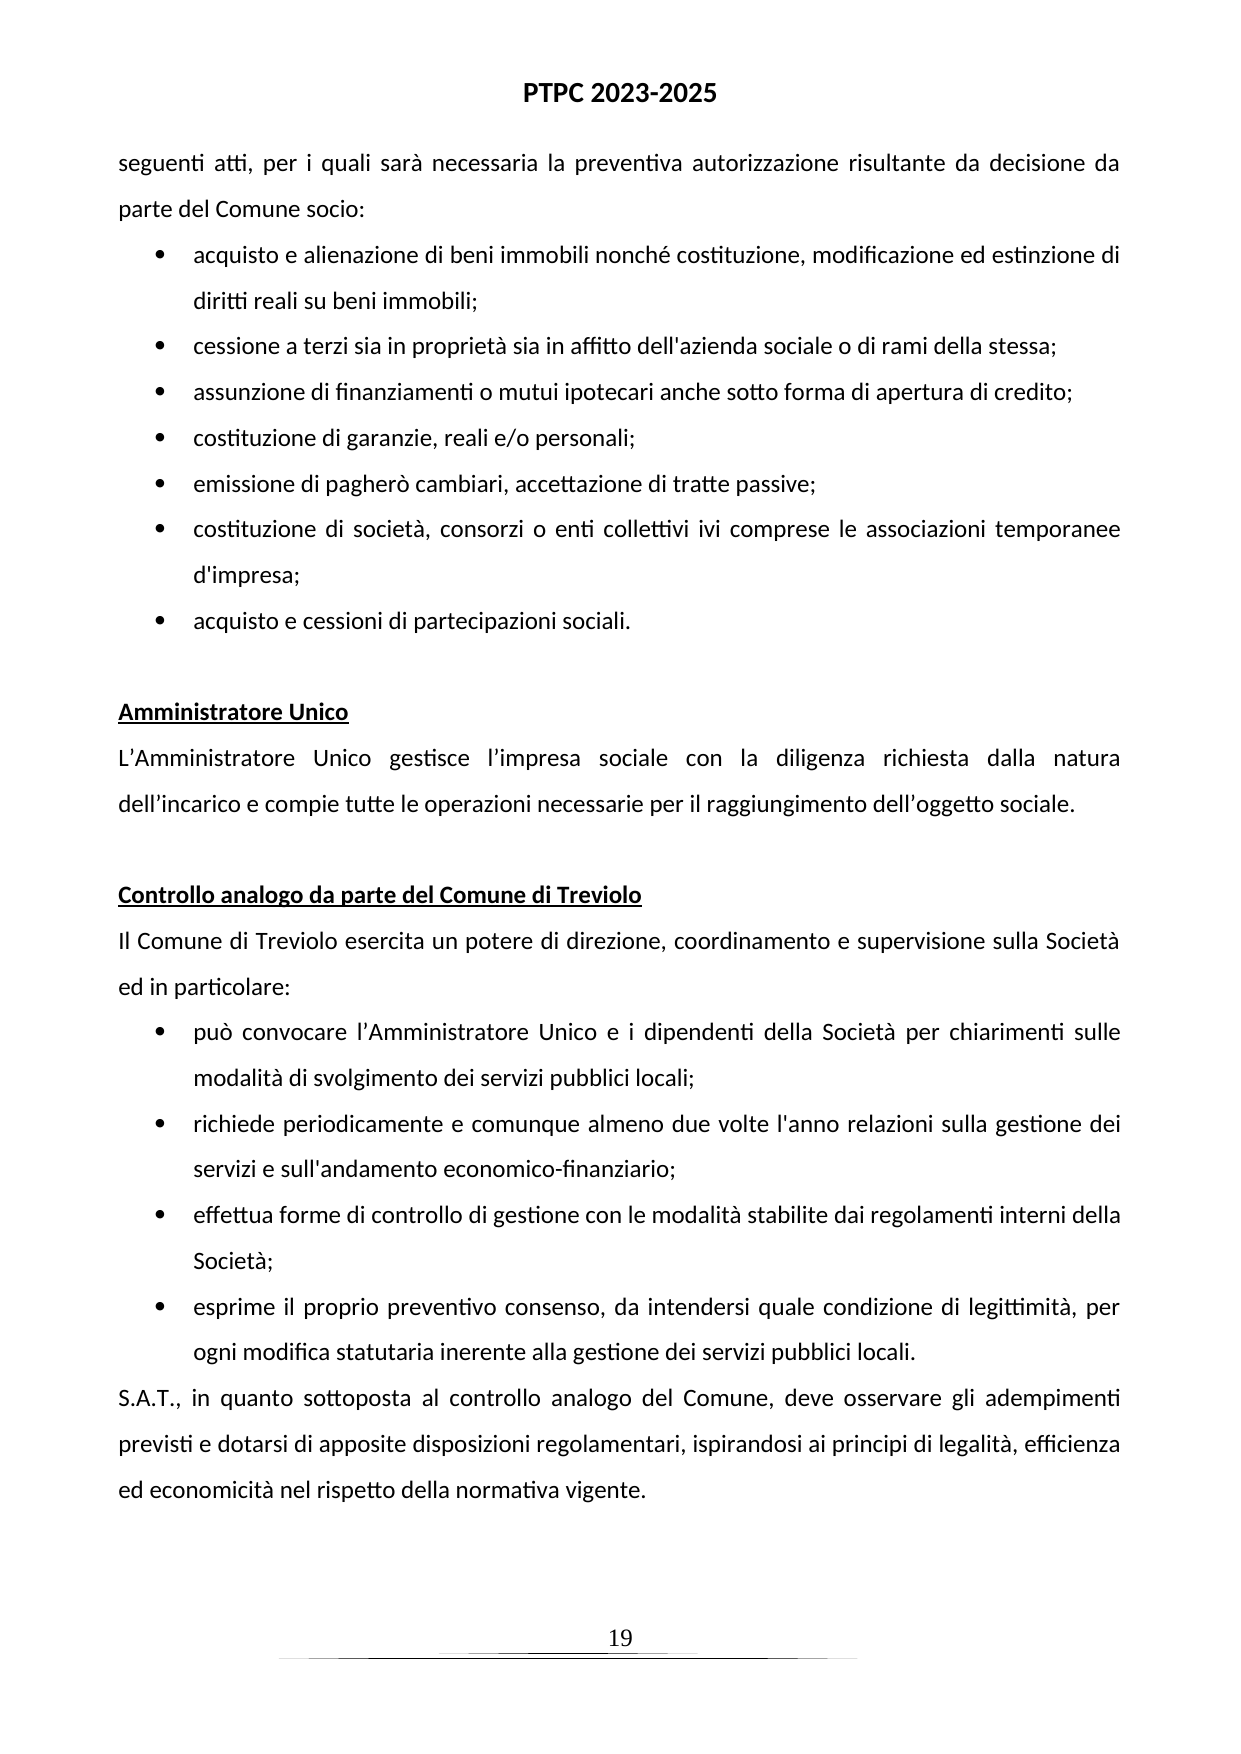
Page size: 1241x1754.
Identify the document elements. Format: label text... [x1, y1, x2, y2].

list emissione di pagherò cambiari, accettazione di tratte passive; [156, 468, 1122, 498]
list cessione a terzi sia in proprietà sia in affitto dell'azienda sociale o di rami della stessa; [156, 331, 1122, 361]
list acquisto e cessioni di partecipazioni sociali. [156, 605, 1122, 635]
list effettua forme di controllo di gestione con le modalità stabilite dai regolamenti interni della Società; [156, 1199, 1122, 1276]
list acquisto e alienazione di beni immobili nonché costituzione, modificazione ed estinzione di diritti reali su beni immobili; [156, 239, 1122, 315]
list costituzione di garanzie, reali e/o personali; [156, 422, 1122, 452]
list assunzione di finanziamenti o mutui ipotecari anche sotto forma di apertura di credito; [156, 376, 1122, 407]
text S.A.T., in quanto sottoposta al controllo analogo del Comune, deve osservare gli adempimenti previsti e dotarsi di apposite disposizioni regolamentari, ispirandosi ai principi di legalità, efficienza ed economicità nel rispetto della normativa vigente. [118, 1382, 1122, 1504]
text Il Comune di Treviolo esercita un potere di direzione, coordinamento e supervisione sulla Società ed in particolare: [118, 925, 1122, 1001]
text Controllo analogo da parte del Comune di Treviolo [118, 879, 1122, 910]
text Amministratore Unico [118, 696, 1122, 727]
text L’Amministratore Unico gestisce l’impresa sociale con la diligenza richiesta dalla natura dell’incarico e compie tutte le operazioni necessarie per il raggiungimento dell’oggetto sociale. [118, 742, 1122, 818]
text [118, 148, 1122, 224]
list esprime il proprio preventivo consenso, da intendersi quale condizione di legittimità, per ogni modifica statutaria inerente alla gestione dei servizi pubblici locali. [156, 1291, 1122, 1367]
list può convocare l’Amministratore Unico e i dipendenti della Società per chiarimenti sulle modalità di svolgimento dei servizi pubblici locali; [156, 1016, 1122, 1093]
list richiede periodicamente e comunque almeno due volte l'anno relazioni sulla gestione dei servizi e sull'andamento economico-finanziario; [156, 1108, 1122, 1184]
list costituzione di società, consorzi o enti collettivi ivi comprese le associazioni temporanee d'impresa; [156, 513, 1122, 590]
